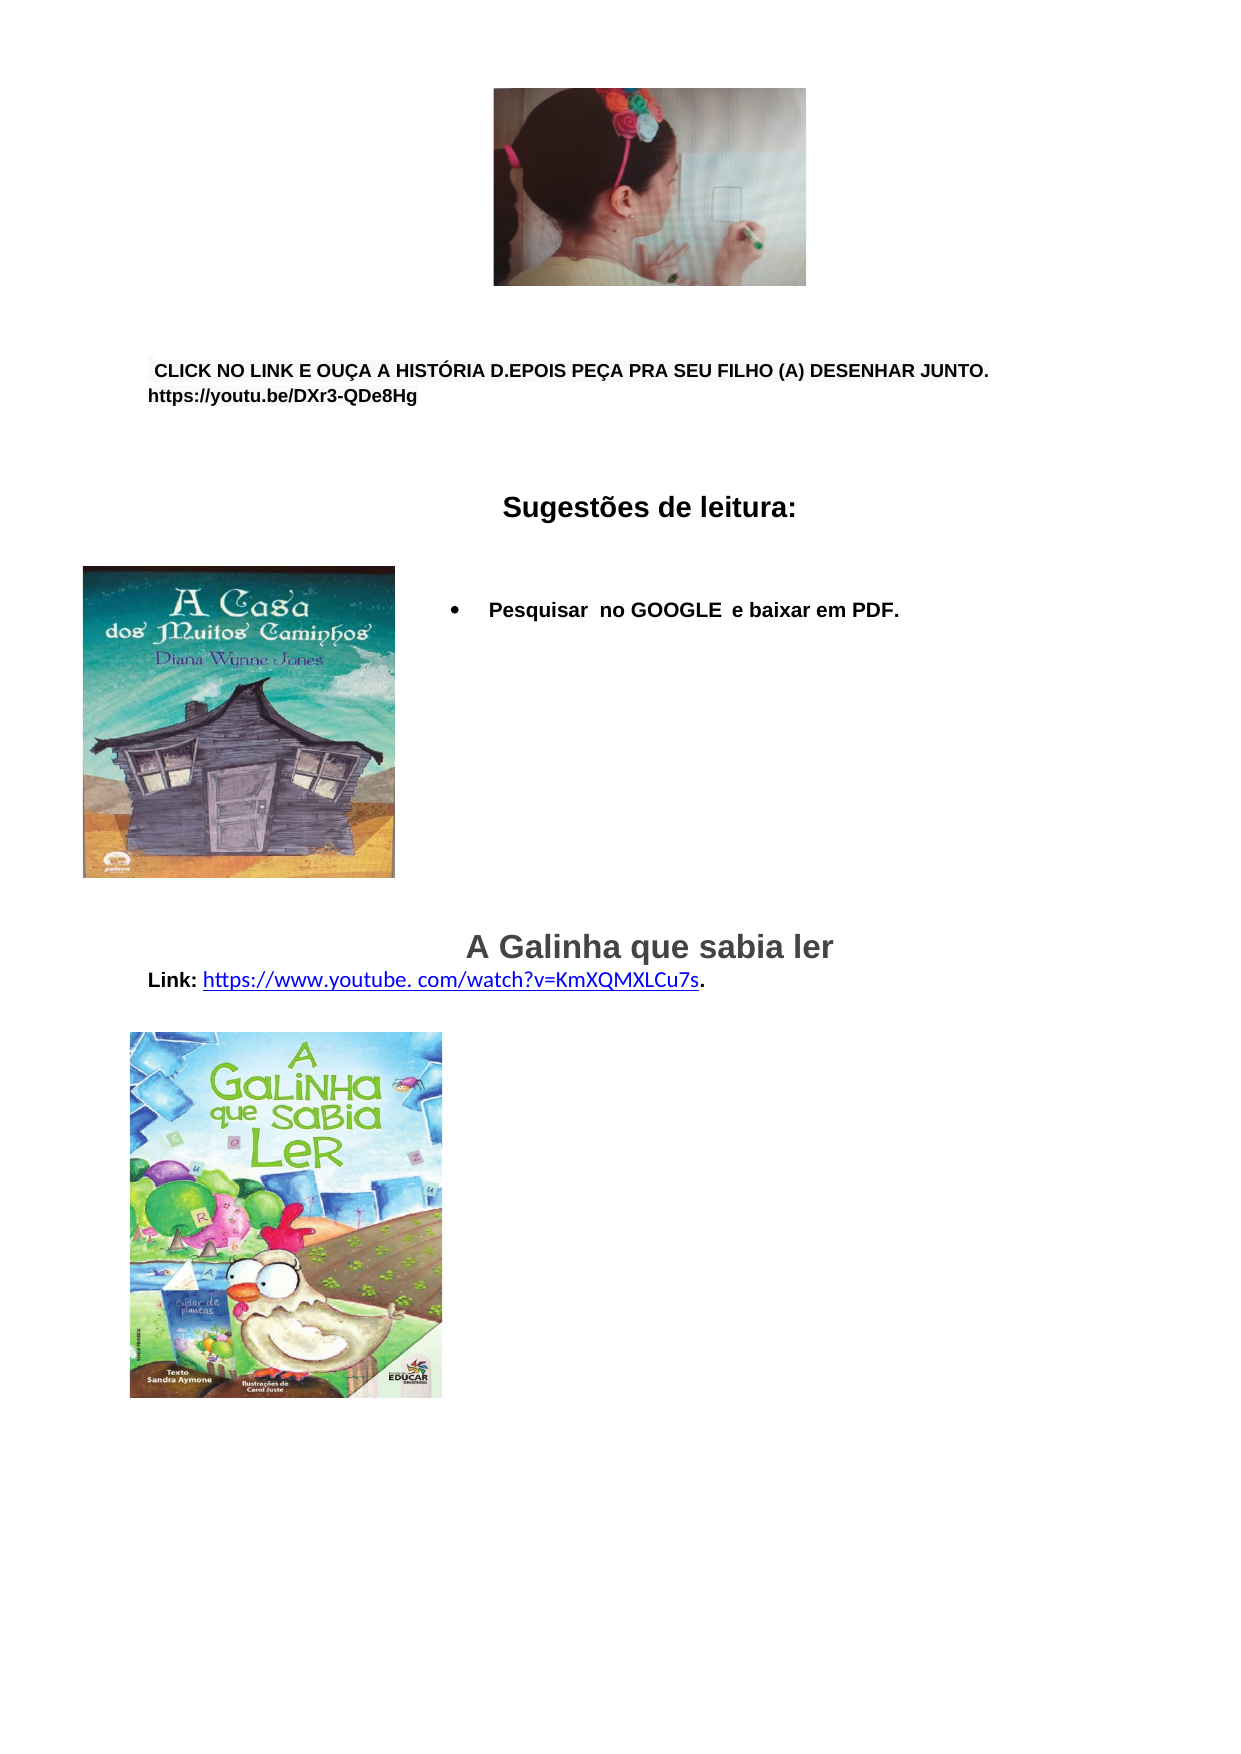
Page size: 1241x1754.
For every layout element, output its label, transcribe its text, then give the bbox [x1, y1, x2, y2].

picture [493, 88, 807, 286]
list Pesquisar no GOOGLE e baixar em PDF. [395, 597, 1152, 622]
text Sugestões de leitura: [148, 490, 1152, 523]
picture [82, 566, 395, 878]
text Link: https://www.youtube. com/watch?v=KmXQMXLCu7s. [148, 966, 1152, 993]
text CLICK NO LINK E OUÇA A HISTÓRIA D.EPOIS PEÇA PRA SEU FILHO (A) DESENHAR JUNTO. https://youtu.be/DXr3-QDe8Hg [148, 360, 1152, 406]
text A Galinha que sabia ler [148, 927, 1152, 966]
picture [129, 1032, 443, 1398]
